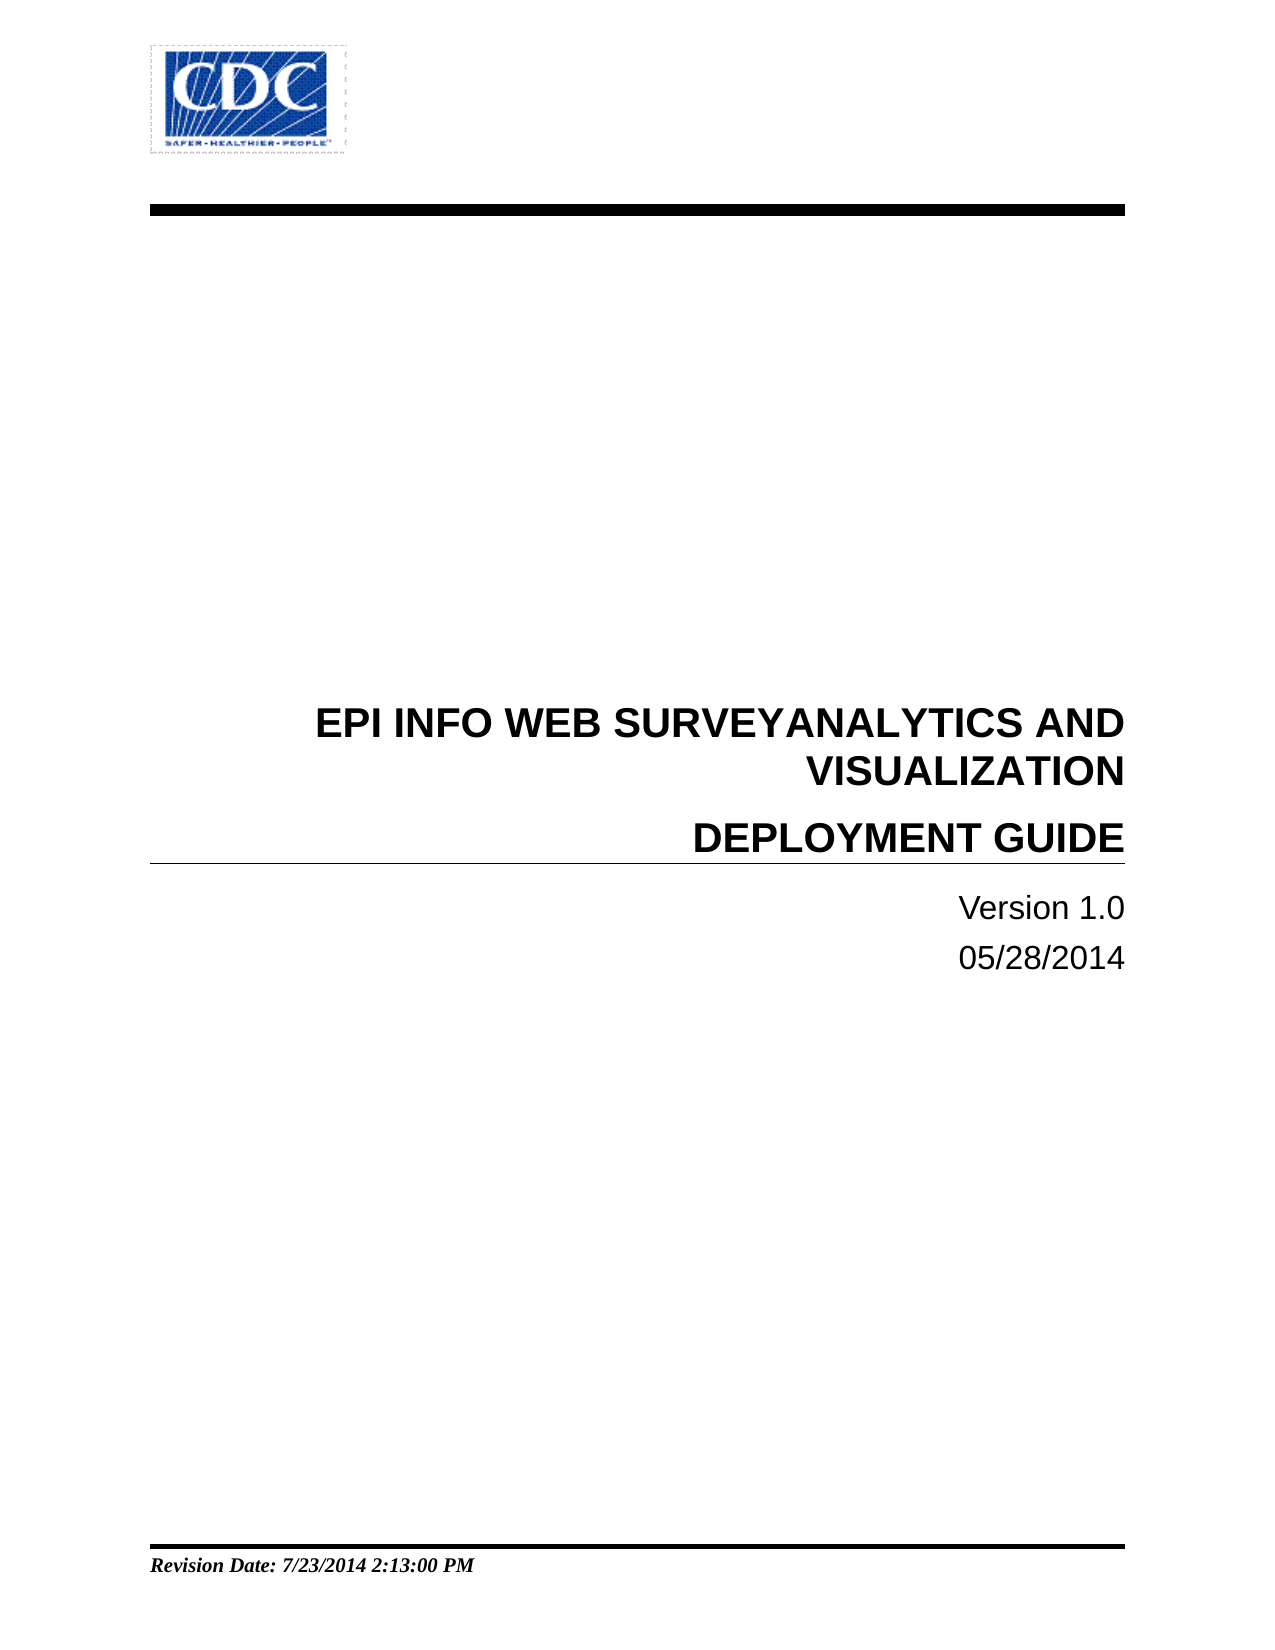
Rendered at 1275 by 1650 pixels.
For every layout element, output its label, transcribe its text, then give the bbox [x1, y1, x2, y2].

subtitle Version 1.0 [150, 877, 1125, 927]
title Epi Info Web SurveyAnalytics and Visualization [150, 698, 1125, 794]
title Deployment Guide [150, 813, 1125, 863]
picture [150, 45, 347, 154]
subtitle 05/28/2014 [150, 927, 1125, 977]
